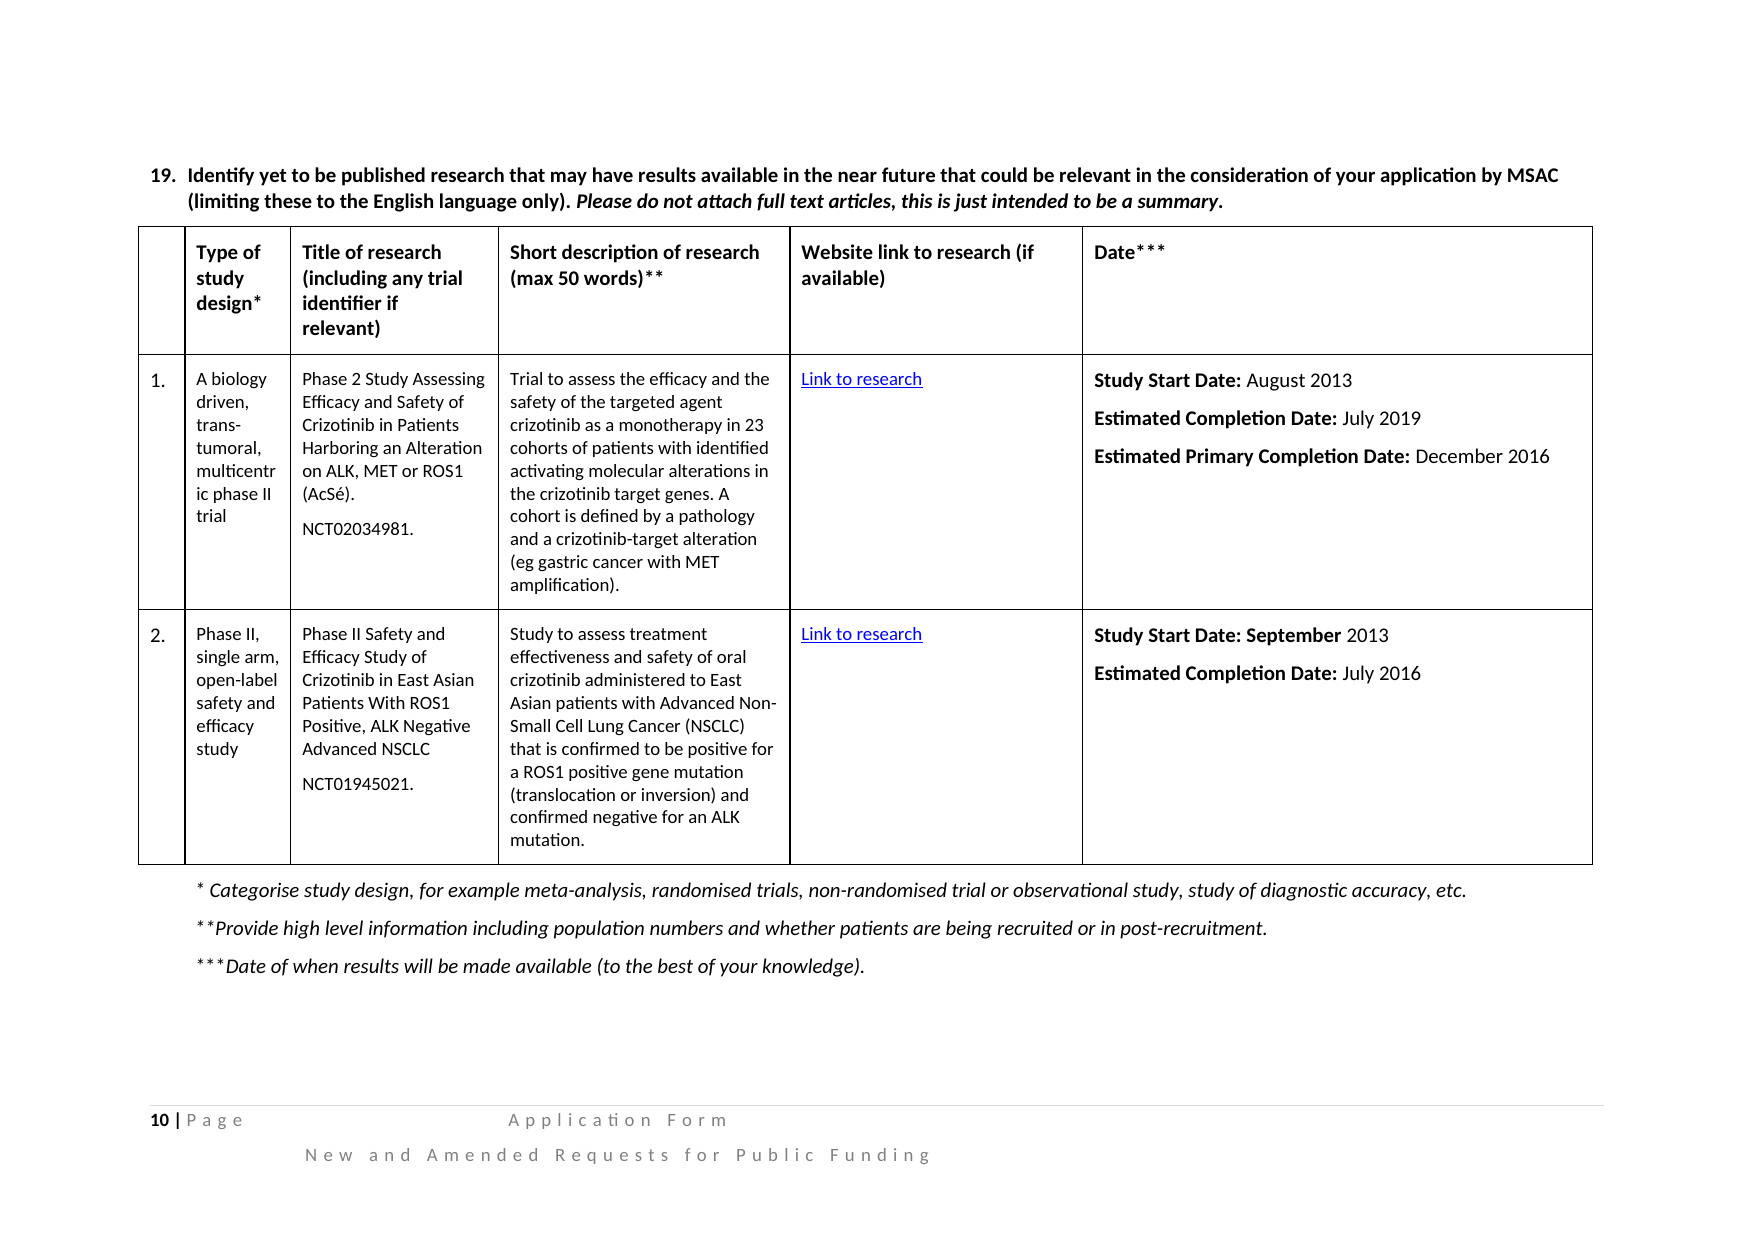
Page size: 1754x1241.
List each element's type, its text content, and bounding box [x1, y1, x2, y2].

table_header Type of study design* [186, 227, 290, 353]
table_cell A biology driven, trans-tumoral, multicentric phase II trial [186, 355, 290, 609]
table_cell Link to research [791, 355, 1082, 609]
table_cell Link to research [791, 610, 1082, 864]
table_header Website link to research (if available) [791, 227, 1082, 353]
text * Categorise study design, for example meta-analysis, randomised trials, non-randomised trial or observational study, study of diagnostic accuracy, etc. [194, 877, 1604, 903]
table_cell Phase II Safety and Efficacy Study of Crizotinib in East Asian Patients With ROS1 Positive, ALK Negative Advanced NSCLC NCT01945021. [291, 610, 498, 864]
table_cell Study to assess treatment effectiveness and safety of oral crizotinib administered to East Asian patients with Advanced Non-Small Cell Lung Cancer (NSCLC) that is confirmed to be positive for a ROS1 positive gene mutation (translocation or inversion) and confirmed negative for an ALK mutation. [499, 610, 789, 864]
text ***Date of when results will be made available (to the best of your knowledge). [194, 953, 1604, 979]
table_cell Phase 2 Study Assessing Efficacy and Safety of Crizotinib in Patients Harboring an Alteration on ALK, MET or ROS1 (AcSé). NCT02034981. [291, 355, 498, 609]
table_cell Study Start Date: August 2013 Estimated Completion Date: July 2019 Estimated Primary Completion Date: December 2016 [1083, 355, 1592, 609]
table_header Title of research (including any trial identifier if relevant) [291, 227, 498, 353]
subtitle Identify yet to be published research that may have results available in the near future that could be relevant in the consideration of your application by MSAC (limiting these to the English language only). Please do not attach full text articles, this is just intended to be a summary. [150, 162, 1604, 213]
table_cell Phase II, single arm, open-label safety and efficacy study [186, 610, 290, 864]
table_cell 1. [139, 355, 184, 609]
table_cell Study Start Date: September 2013 Estimated Completion Date: July 2016 [1083, 610, 1592, 864]
text **Provide high level information including population numbers and whether patients are being recruited or in post-recruitment. [194, 915, 1604, 941]
table_cell Trial to assess the efficacy and the safety of the targeted agent crizotinib as a monotherapy in 23 cohorts of patients with identified activating molecular alterations in the crizotinib target genes. A cohort is defined by a pathology and a crizotinib-target alteration (eg gastric cancer with MET amplification). [499, 355, 789, 609]
table_header Date*** [1083, 227, 1592, 353]
table_header [139, 227, 184, 353]
table_cell 2. [139, 610, 184, 864]
table_header Short description of research (max 50 words)** [499, 227, 789, 353]
